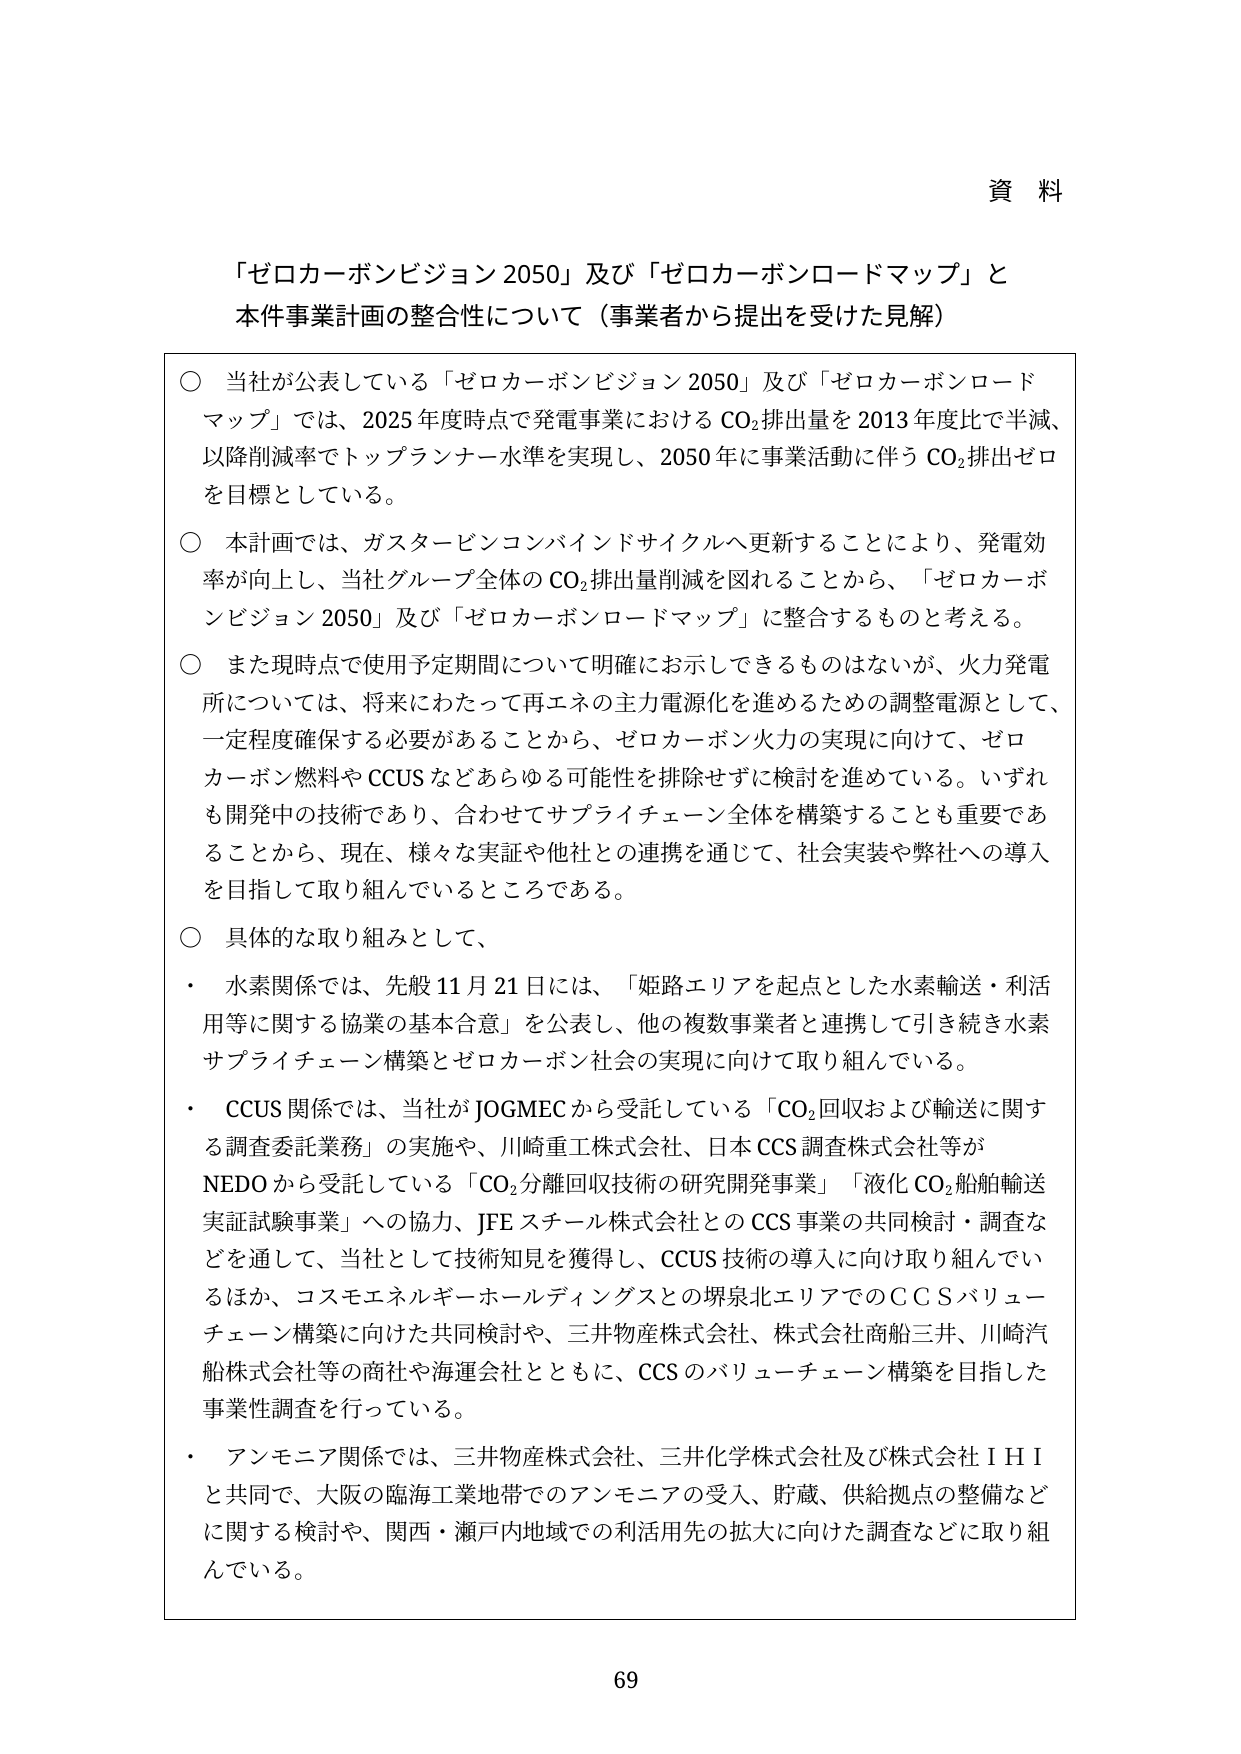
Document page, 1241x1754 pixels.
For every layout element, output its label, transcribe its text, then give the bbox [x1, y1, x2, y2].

text 「ゼロカーボンビジョン2050」及び「ゼロカーボンロードマップ」と [148, 252, 1063, 293]
text 資 料 [192, 168, 1063, 210]
text 本件事業計画の整合性について（事業者から提出を受けた見解） [148, 293, 1063, 335]
